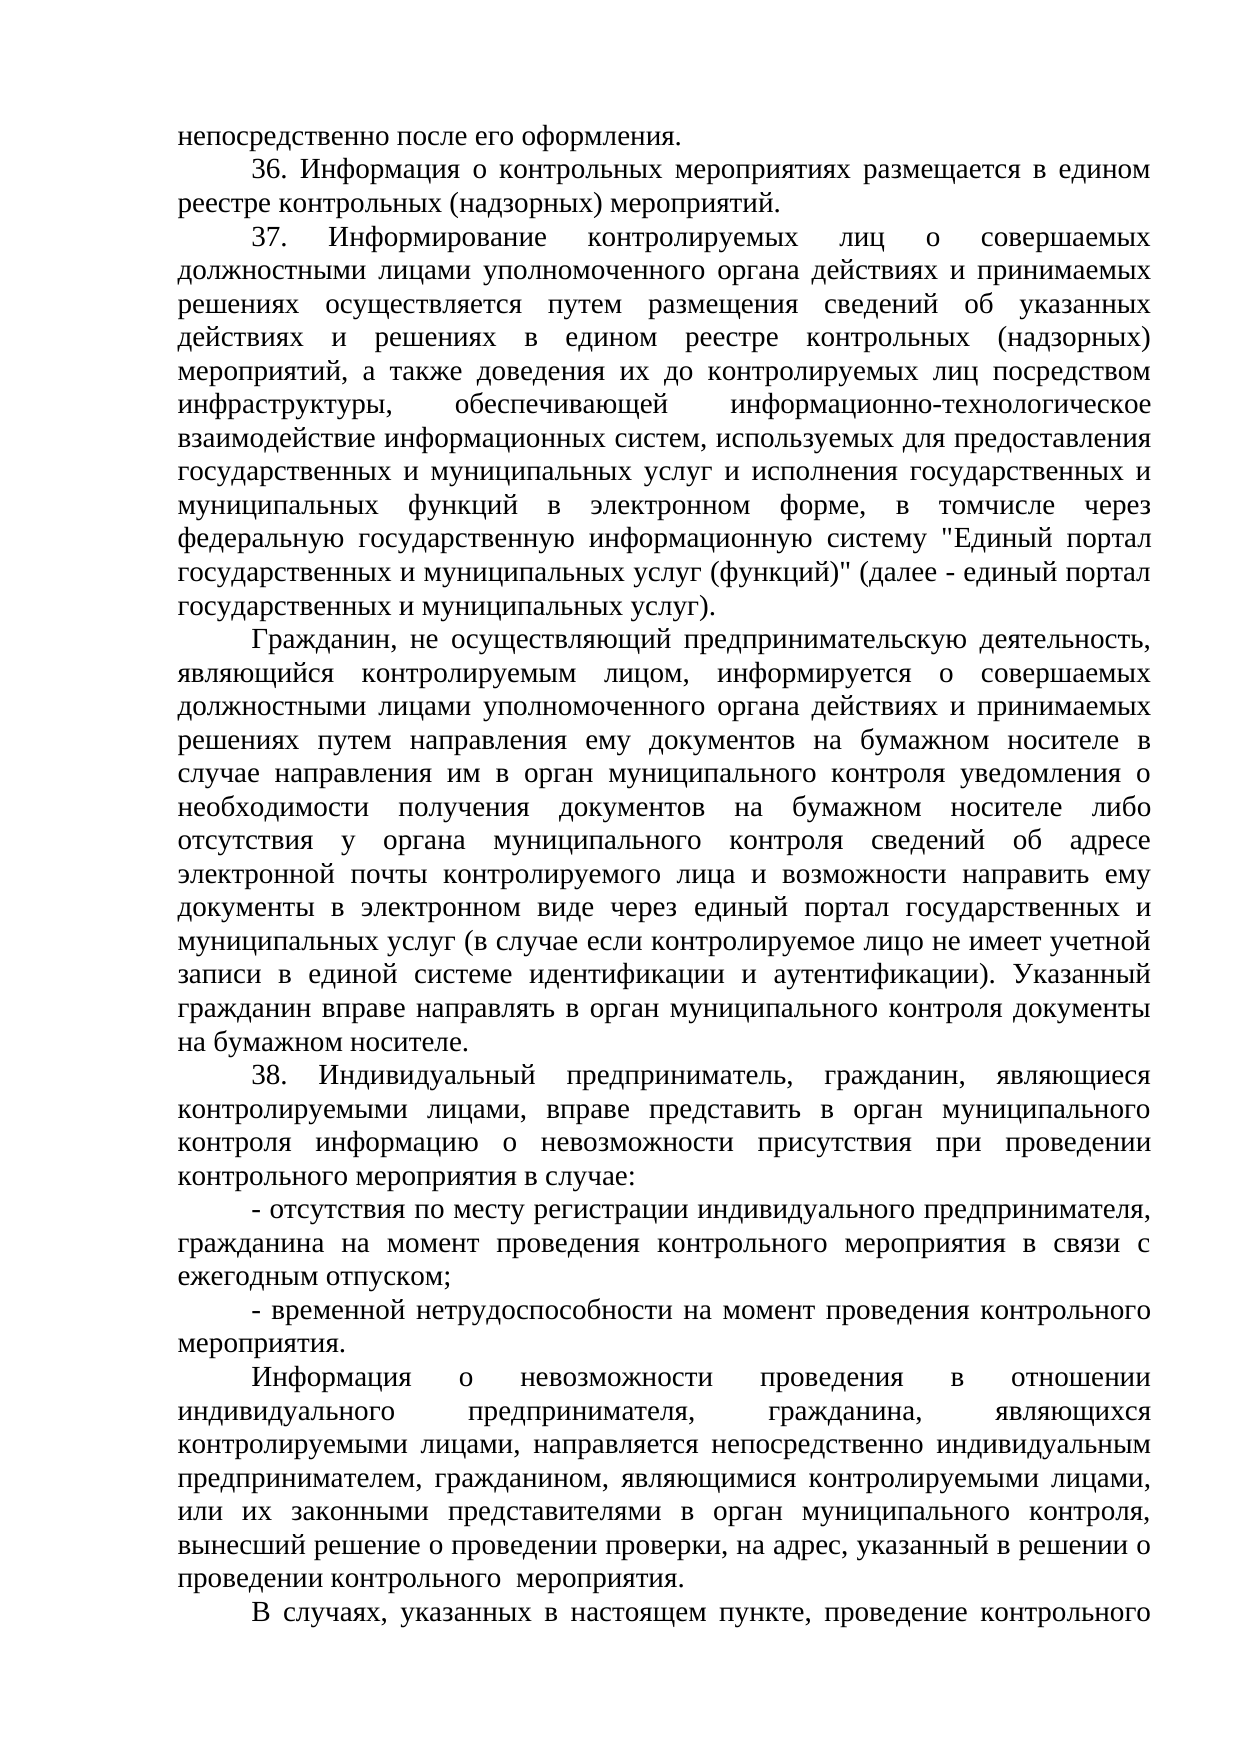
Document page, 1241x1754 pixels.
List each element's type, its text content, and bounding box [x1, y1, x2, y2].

text Информация о невозможности проведения в отношении индивидуального предпринимателя, гражданина, являющихся контролируемыми лицами, направляется непосредственно индивидуальным предпринимателем, гражданином, являющимися контролируемыми лицами, или их законными представителями в орган муниципального контроля, вынесший решение о проведении проверки, на адрес, указанный в решении о проведении контрольного мероприятия. [177, 1359, 1152, 1594]
text 38. Индивидуальный предприниматель, гражданин, являющиеся контролируемыми лицами, вправе представить в орган муниципального контроля информацию о невозможности присутствия при проведении контрольного мероприятия в случае: [177, 1057, 1152, 1191]
text Гражданин, не осуществляющий предпринимательскую деятельность, являющийся контролируемым лицом, информируется о совершаемых должностными лицами уполномоченного органа действиях и принимаемых решениях путем направления ему документов на бумажном носителе в случае направления им в орган муниципального контроля уведомления о необходимости получения документов на бумажном носителе либо отсутствия у органа муниципального контроля сведений об адресе электронной почты контролируемого лица и возможности направить ему документы в электронном виде через единый портал государственных и муниципальных услуг (в случае если контролируемое лицо не имеет учетной записи в единой системе идентификации и аутентификации). Указанный гражданин вправе направлять в орган муниципального контроля документы на бумажном носителе. [177, 621, 1152, 1057]
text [177, 1594, 1152, 1627]
text - временной нетрудоспособности на момент проведения контрольного мероприятия. [177, 1292, 1152, 1359]
text 36. Информация о контрольных мероприятиях размещается в едином реестре контрольных (надзорных) мероприятий. [177, 152, 1152, 219]
text 37. Информирование контролируемых лиц о совершаемых должностными лицами уполномоченного органа действиях и принимаемых решениях осуществляется путем размещения сведений об указанных действиях и решениях в едином реестре контрольных (надзорных) мероприятий, а также доведения их до контролируемых лиц посредством инфраструктуры, обеспечивающей информационно-технологическое взаимодействие информационных систем, используемых для предоставления государственных и муниципальных услуг и исполнения государственных и муниципальных функций в электронном форме, в томчисле через федеральную государственную информационную систему "Единый портал государственных и муниципальных услуг (функций)" (далее - единый портал государственных и муниципальных услуг). [177, 219, 1152, 621]
text - отсутствия по месту регистрации индивидуального предпринимателя, гражданина на момент проведения контрольного мероприятия в связи с ежегодным отпуском; [177, 1191, 1152, 1292]
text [177, 118, 1152, 152]
